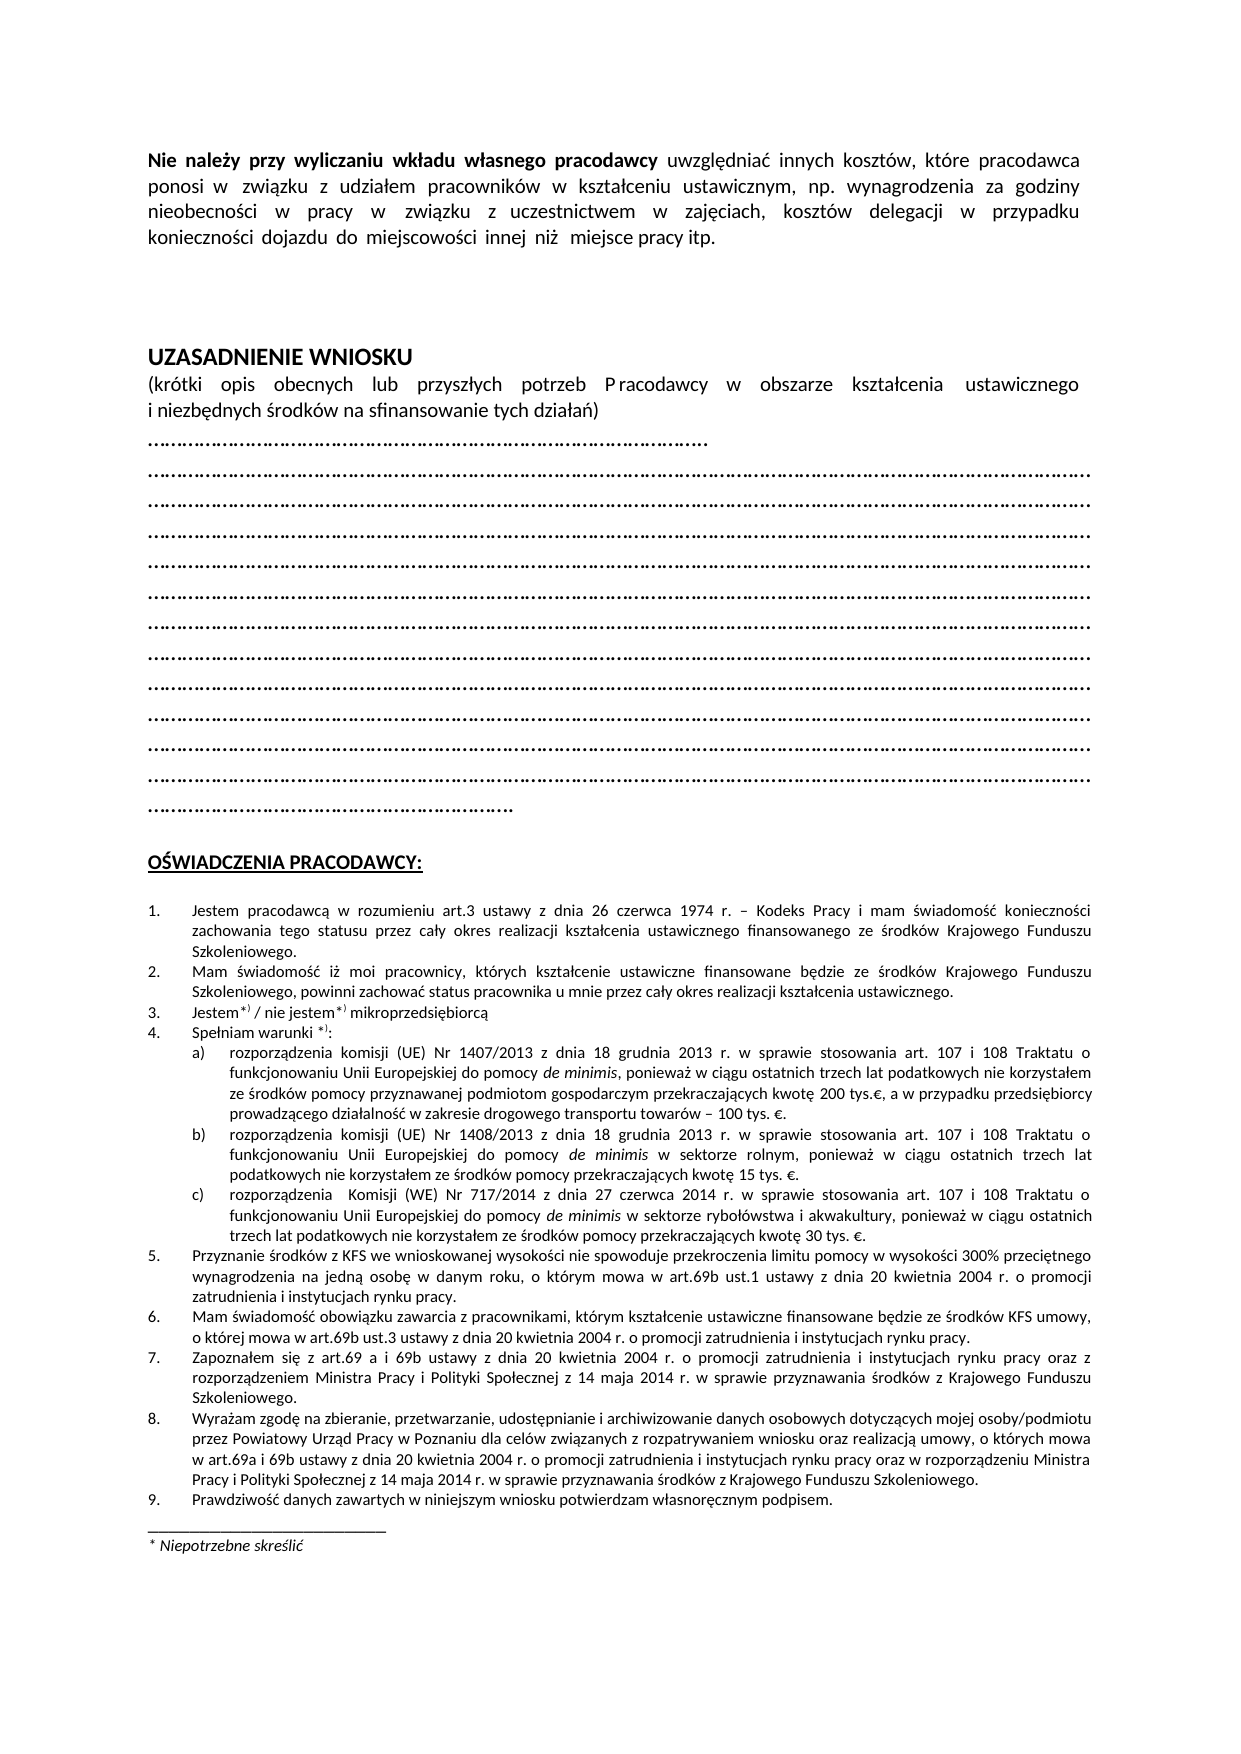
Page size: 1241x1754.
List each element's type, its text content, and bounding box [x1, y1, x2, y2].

list rozporządzenia komisji (UE) Nr 1407/2013 z dnia 18 grudnia 2013 r. w sprawie stosowania art. 107 i 108 Traktatu o funkcjonowaniu Unii Europejskiej do pomocy de minimis, ponieważ w ciągu ostatnich trzech lat podatkowych nie korzystałem ze środków pomocy przyznawanej podmiotom gospodarczym przekraczających kwotę 200 tys.€, a w przypadku przedsiębiorcy prowadzącego działalność w zakresie drogowego transportu towarów – 100 tys. €. [192, 1042, 1093, 1124]
text UZASADNIENIE WNIOSKU [148, 341, 1093, 371]
list Wyrażam zgodę na zbieranie, przetwarzanie, udostępnianie i archiwizowanie danych osobowych dotyczących mojej osoby/podmiotu przez Powiatowy Urząd Pracy w Poznaniu dla celów związanych z rozpatrywaniem wniosku oraz realizacją umowy, o których mowa w art.69a i 69b ustawy z dnia 20 kwietnia 2004 r. o promocji zatrudnienia i instytucjach rynku pracy oraz w rozporządzeniu Ministra Pracy i Polityki Społecznej z 14 maja 2014 r. w sprawie przyznawania środków z Krajowego Funduszu Szkoleniowego. [148, 1408, 1093, 1489]
list Jestem pracodawcą w rozumieniu art.3 ustawy z dnia 26 czerwca 1974 r. – Kodeks Pracy i mam świadomość konieczności zachowania tego statusu przez cały okres realizacji kształcenia ustawicznego finansowanego ze środków Krajowego Funduszu Szkoleniowego. [148, 900, 1093, 961]
text _______________________ [148, 1510, 1093, 1535]
text * Niepotrzebne skreślić [148, 1535, 1093, 1555]
list Mam świadomość obowiązku zawarcia z pracownikami, którym kształcenie ustawiczne finansowane będzie ze środków KFS umowy, o której mowa w art.69b ust.3 ustawy z dnia 20 kwietnia 2004 r. o promocji zatrudnienia i instytucjach rynku pracy. [148, 1307, 1093, 1347]
list Mam świadomość iż moi pracownicy, których kształcenie ustawiczne finansowane będzie ze środków Krajowego Funduszu Szkoleniowego, powinni zachować status pracownika u mnie przez cały okres realizacji kształcenia ustawicznego. [148, 961, 1093, 1002]
list Jestem*) / nie jestem*) mikroprzedsiębiorcą [148, 1002, 1093, 1022]
text (krótki opis obecnych lub przyszłych potrzeb Pracodawcy w obszarze kształcenia ustawicznego i niezbędnych środków na sfinansowanie tych działań) [148, 371, 1079, 422]
text ……………………………………………………………………………………..……………………………………………………………………………………………………………………………………………………………………………………………………………………………………………………………………………………………………………………………………………………………………………………………………………………………………………………………………………………………………………………………………………………………………………………………………………………………………………………………………………………………………………………………………………………………………………………………………………………………………………………………………………………………………………………………………………………………………………………………………………………………………………………………………………………………………………………………………………………………………………………………………………………………………………………………………………………………………………………………………………………………………………………………………………………………………………………………………………………………………………………………………………………………………………………………………………………………………………………………………………………………………………………………………. [148, 422, 1093, 819]
list rozporządzenia Komisji (WE) Nr 717/2014 z dnia 27 czerwca 2014 r. w sprawie stosowania art. 107 i 108 Traktatu o funkcjonowaniu Unii Europejskiej do pomocy de minimis w sektorze rybołówstwa i akwakultury, ponieważ w ciągu ostatnich trzech lat podatkowych nie korzystałem ze środków pomocy przekraczających kwotę 30 tys. €. [192, 1185, 1093, 1246]
text Nie należy przy wyliczaniu wkładu własnego pracodawcy uwzględniać innych kosztów, które pracodawca ponosi w związku z udziałem pracowników w kształceniu ustawicznym, np. wynagrodzenia za godziny nieobecności w pracy w związku z uczestnictwem w zajęciach, kosztów delegacji w przypadku konieczności dojazdu do miejscowości innej niż miejsce pracy itp. [148, 148, 1080, 249]
list Spełniam warunki *): [148, 1022, 1093, 1042]
list rozporządzenia komisji (UE) Nr 1408/2013 z dnia 18 grudnia 2013 r. w sprawie stosowania art. 107 i 108 Traktatu o funkcjonowaniu Unii Europejskiej do pomocy de minimis w sektorze rolnym, ponieważ w ciągu ostatnich trzech lat podatkowych nie korzystałem ze środków pomocy przekraczających kwotę 15 tys. €. [192, 1124, 1093, 1185]
list Prawdziwość danych zawartych w niniejszym wniosku potwierdzam własnoręcznym podpisem. [148, 1489, 1093, 1510]
list Zapoznałem się z art.69 a i 69b ustawy z dnia 20 kwietnia 2004 r. o promocji zatrudnienia i instytucjach rynku pracy oraz z rozporządzeniem Ministra Pracy i Polityki Społecznej z 14 maja 2014 r. w sprawie przyznawania środków z Krajowego Funduszu Szkoleniowego. [148, 1347, 1093, 1408]
text OŚWIADCZENIA PRACODAWCY: [148, 849, 1093, 875]
list Przyznanie środków z KFS we wnioskowanej wysokości nie spowoduje przekroczenia limitu pomocy w wysokości 300% przeciętnego wynagrodzenia na jedną osobę w danym roku, o którym mowa w art.69b ust.1 ustawy z dnia 20 kwietnia 2004 r. o promocji zatrudnienia i instytucjach rynku pracy. [148, 1246, 1093, 1307]
